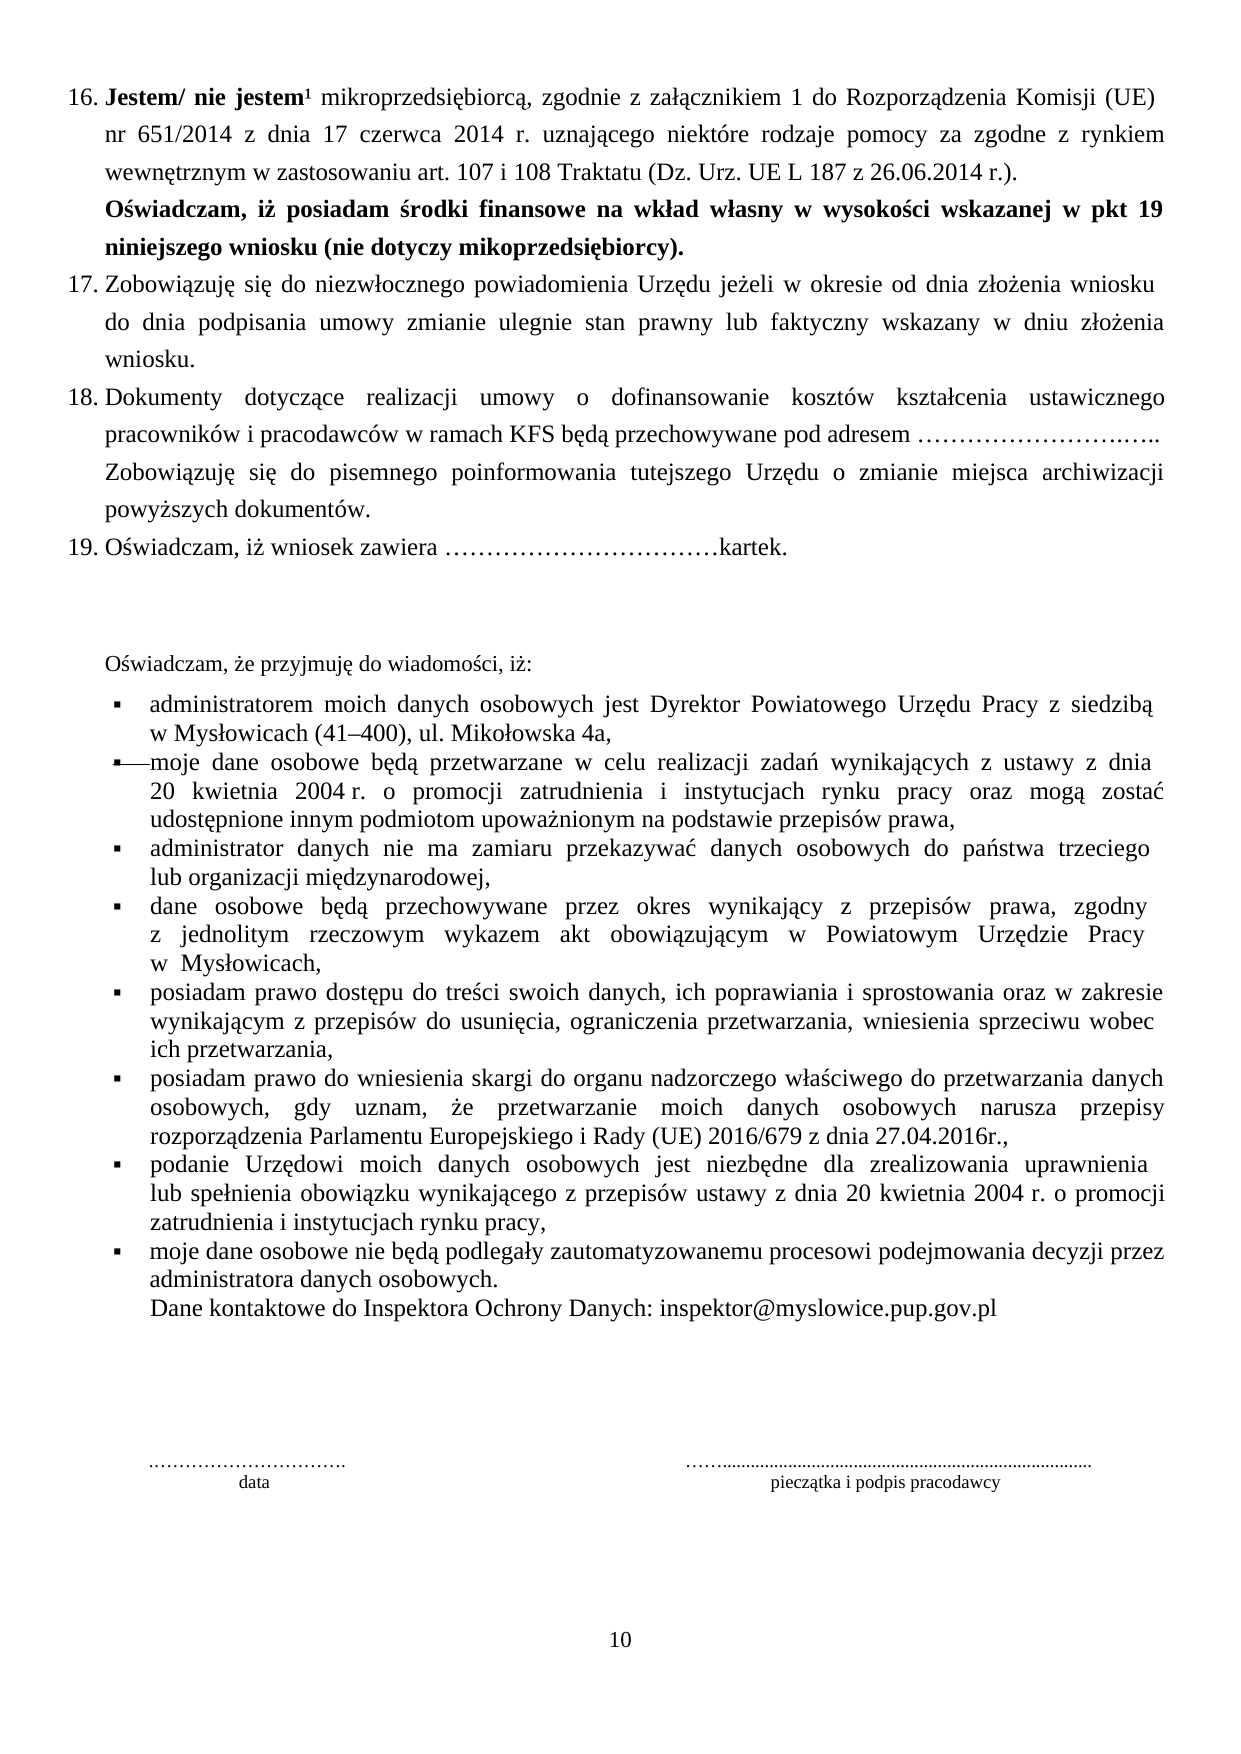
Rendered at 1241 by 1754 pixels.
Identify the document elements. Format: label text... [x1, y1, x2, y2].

text .…………………………. ……............................................................................... [75, 1450, 1165, 1471]
list podanie Urzędowi moich danych osobowych jest niezbędne dla zrealizowania uprawnienia lub spełnienia obowiązku wynikającego z przepisów ustawy z dnia 20 kwietnia 2004 r. o promocji zatrudnienia i instytucjach rynku pracy, [112, 1149, 1165, 1236]
list dane osobowe będą przechowywane przez okres wynikający z przepisów prawa, zgodny z jednolitym rzeczowym wykazem akt obowiązującym w Powiatowym Urzędzie Pracy w Mysłowicach, [112, 891, 1165, 977]
text Dane kontaktowe do Inspektora Ochrony Danych: inspektor@myslowice.pup.gov.pl [150, 1293, 1165, 1322]
text Oświadczam, iż posiadam środki finansowe na wkład własny w wysokości wskazanej w pkt 19 niniejszego wniosku (nie dotyczy mikoprzedsiębiorcy). [104, 187, 1165, 262]
list moje dane osobowe będą przetwarzane w celu realizacji zadań wynikających z ustawy z dnia 20 kwietnia 2004 r. o promocji zatrudnienia i instytucjach rynku pracy oraz mogą zostać udostępnione innym podmiotom upoważnionym na podstawie przepisów prawa, [112, 747, 1165, 833]
list Jestem/ nie jestem¹ mikroprzedsiębiorcą, zgodnie z załącznikiem 1 do Rozporządzenia Komisji (UE) nr 651/2014 z dnia 17 czerwca 2014 r. uznającego niektóre rodzaje pomocy za zgodne z rynkiem wewnętrznym w zastosowaniu art. 107 i 108 Traktatu (Dz. Urz. UE L 187 z 26.06.2014 r.). [67, 75, 1165, 187]
list moje dane osobowe nie będą podlegały zautomatyzowanemu procesowi podejmowania decyzji przez administratora danych osobowych. [112, 1236, 1165, 1293]
list Oświadczam, iż wniosek zawiera ……………………………kartek. [67, 525, 1165, 562]
text Zobowiązuję się do pisemnego poinformowania tutejszego Urzędu o zmianie miejsca archiwizacji powyższych dokumentów. [104, 450, 1165, 525]
list Zobowiązuję się do niezwłocznego powiadomienia Urzędu jeżeli w okresie od dnia złożenia wniosku do dnia podpisania umowy zmianie ulegnie stan prawny lub faktyczny wskazany w dniu złożenia wniosku. [67, 262, 1165, 375]
list posiadam prawo do wniesienia skargi do organu nadzorczego właściwego do przetwarzania danych osobowych, gdy uznam, że przetwarzanie moich danych osobowych narusza przepisy rozporządzenia Parlamentu Europejskiego i Rady (UE) 2016/679 z dnia 27.04.2016r., [112, 1063, 1165, 1149]
list posiadam prawo dostępu do treści swoich danych, ich poprawiania i sprostowania oraz w zakresie wynikającym z przepisów do usunięcia, ograniczenia przetwarzania, wniesienia sprzeciwu wobec ich przetwarzania, [112, 977, 1165, 1063]
text data pieczątka i podpis pracodawcy [75, 1471, 1165, 1493]
list Dokumenty dotyczące realizacji umowy o dofinansowanie kosztów kształcenia ustawicznego pracowników i pracodawców w ramach KFS będą przechowywane pod adresem …………………….….. [67, 375, 1165, 450]
text Oświadczam, że przyjmuję do wiadomości, iż: [104, 650, 1165, 676]
list administratorem moich danych osobowych jest Dyrektor Powiatowego Urzędu Pracy z siedzibą w Mysłowicach (41–400), ul. Mikołowska 4a, [112, 689, 1165, 747]
list administrator danych nie ma zamiaru przekazywać danych osobowych do państwa trzeciego lub organizacji międzynarodowej, [112, 833, 1165, 891]
